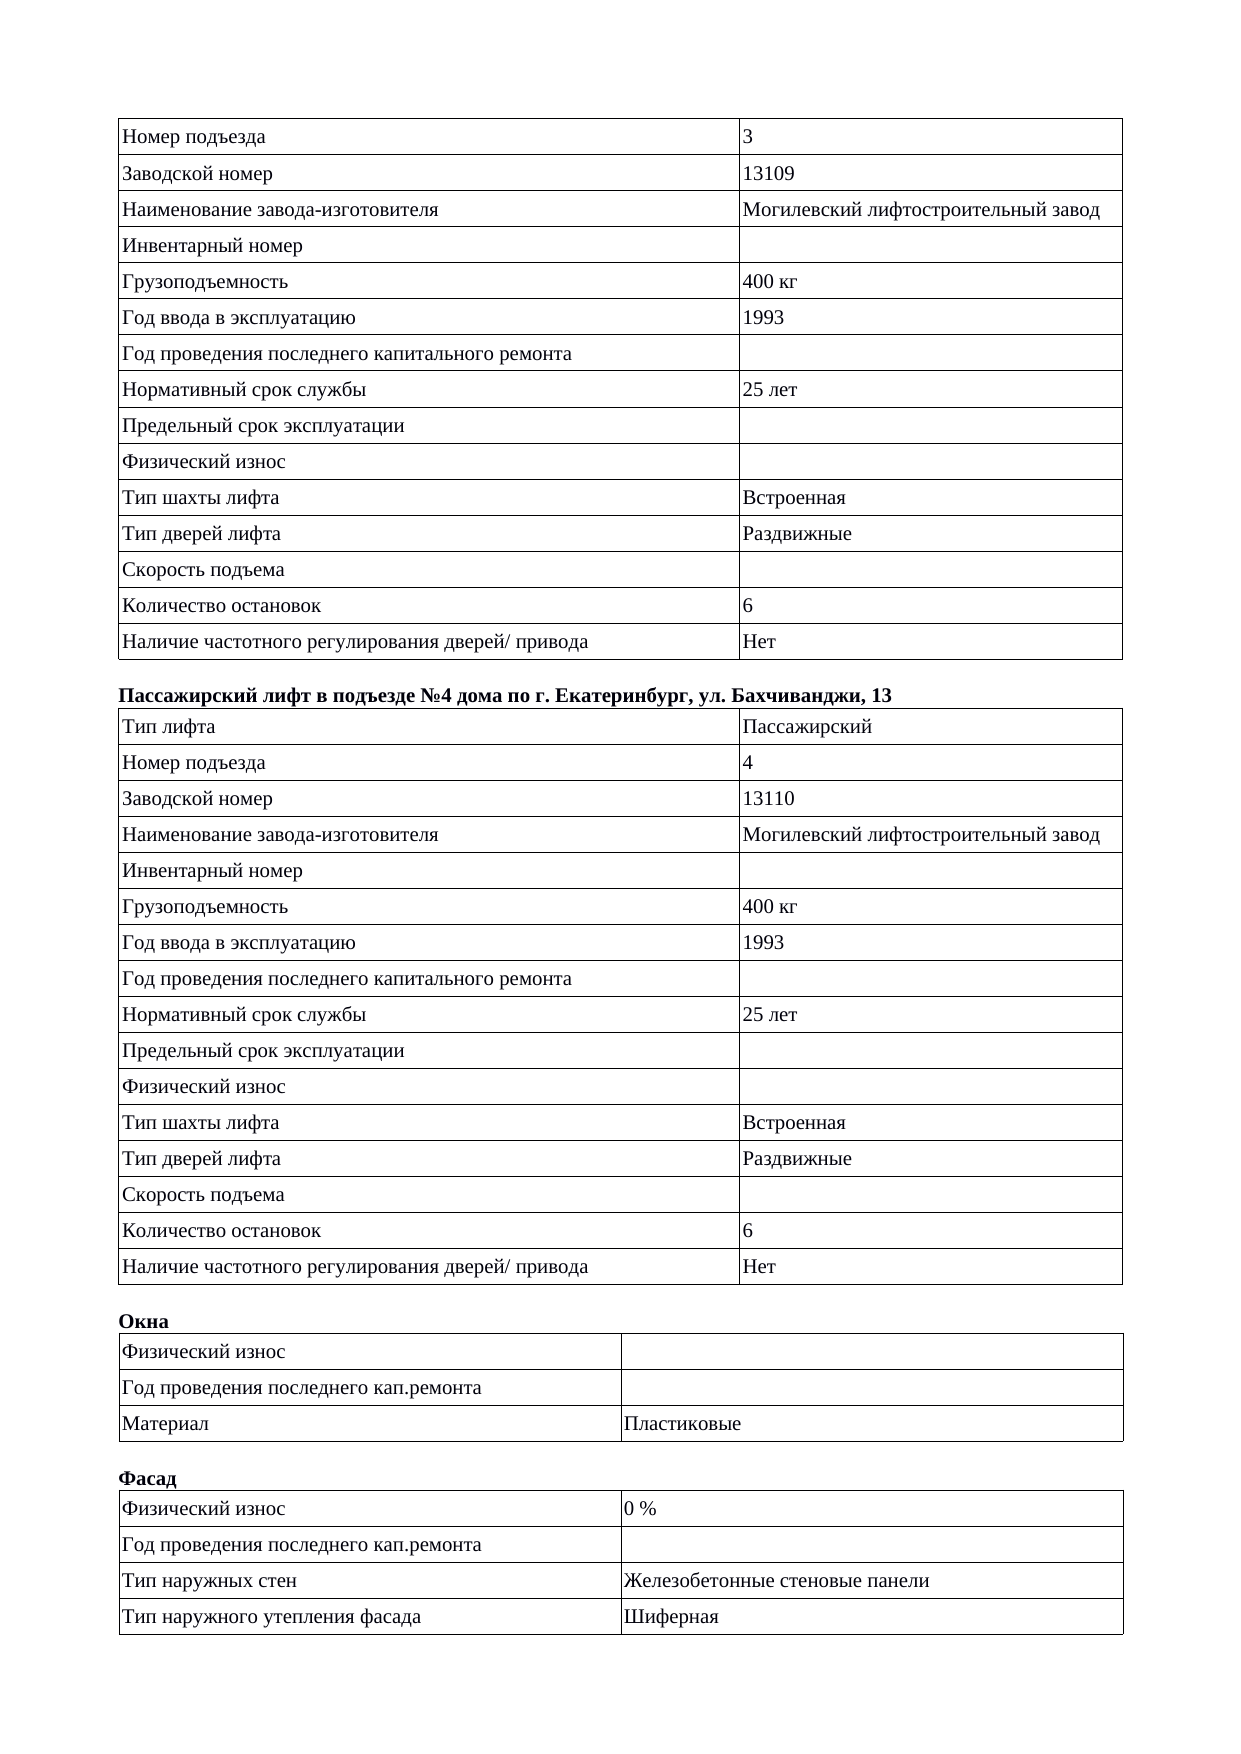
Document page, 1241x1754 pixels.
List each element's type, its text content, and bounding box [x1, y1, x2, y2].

table_cell [740, 335, 1122, 370]
table_cell 6 [740, 1213, 1122, 1248]
table_cell Материал [120, 1406, 621, 1441]
table_cell Тип наружного утепления фасада [120, 1599, 621, 1634]
table_cell Заводской номер [119, 781, 739, 816]
table_cell 400 кг [740, 889, 1122, 924]
table_cell Номер подъезда [119, 745, 739, 779]
table_cell 1993 [740, 299, 1122, 334]
table_cell Тип дверей лифта [119, 516, 739, 551]
table_cell Количество остановок [119, 1213, 739, 1248]
table_cell 13109 [740, 155, 1122, 190]
table_cell Физический износ [119, 444, 739, 478]
table_cell 25 лет [740, 997, 1122, 1032]
table_cell Раздвижные [740, 516, 1122, 551]
table_cell Нет [740, 1249, 1122, 1284]
table_cell 4 [740, 745, 1122, 779]
table_cell Номер подъезда [119, 119, 739, 154]
table_header Пассажирский [740, 709, 1122, 743]
table_cell [740, 227, 1122, 262]
table_cell Встроенная [740, 1105, 1122, 1140]
table_cell Пластиковые [622, 1406, 1123, 1441]
table_cell [740, 1033, 1122, 1068]
table_cell [622, 1527, 1123, 1562]
table_cell Предельный срок эксплуатации [119, 1033, 739, 1068]
table_cell Наименование завода-изготовителя [119, 817, 739, 852]
table_header 0 % [622, 1491, 1123, 1526]
table_header [622, 1334, 1123, 1369]
table_cell [622, 1370, 1123, 1405]
table_cell Тип шахты лифта [119, 1105, 739, 1140]
table_cell [740, 552, 1122, 587]
table_cell Раздвижные [740, 1141, 1122, 1176]
text Фасад [118, 1465, 1122, 1489]
table_cell Скорость подъема [119, 1177, 739, 1212]
table_cell Железобетонные стеновые панели [622, 1563, 1123, 1598]
table_cell Год проведения последнего кап.ремонта [120, 1527, 621, 1562]
table_cell Инвентарный номер [119, 853, 739, 888]
table_cell Встроенная [740, 480, 1122, 514]
table_cell [740, 1177, 1122, 1212]
table_cell [740, 853, 1122, 888]
table_cell Нормативный срок службы [119, 997, 739, 1032]
table_cell Предельный срок эксплуатации [119, 408, 739, 442]
table_cell [740, 408, 1122, 442]
table_cell Могилевский лифтостроительный завод [740, 817, 1122, 852]
table_cell Год проведения последнего капитального ремонта [119, 961, 739, 996]
table_cell 400 кг [740, 263, 1122, 298]
table_cell Шиферная [622, 1599, 1123, 1634]
table_cell 25 лет [740, 371, 1122, 406]
table_cell 3 [740, 119, 1122, 154]
table_cell Грузоподъемность [119, 263, 739, 298]
table_cell Заводской номер [119, 155, 739, 190]
table_cell 6 [740, 588, 1122, 623]
table_cell Наименование завода-изготовителя [119, 191, 739, 226]
table_header Тип лифта [119, 709, 739, 743]
table_cell Скорость подъема [119, 552, 739, 587]
table_cell Нормативный срок службы [119, 371, 739, 406]
table_cell [740, 444, 1122, 478]
table_cell Тип шахты лифта [119, 480, 739, 514]
table_cell Физический износ [119, 1069, 739, 1104]
table_cell Наличие частотного регулирования дверей/ привода [119, 624, 739, 659]
table_cell [740, 1069, 1122, 1104]
table_cell Год ввода в эксплуатацию [119, 925, 739, 960]
table_cell 13110 [740, 781, 1122, 816]
text Пассажирский лифт в подъезде №4 дома по г. Екатеринбург, ул. Бахчиванджи, 13 [118, 660, 1122, 707]
table_cell Инвентарный номер [119, 227, 739, 262]
table_cell Год проведения последнего кап.ремонта [120, 1370, 621, 1405]
table_cell Могилевский лифтостроительный завод [740, 191, 1122, 226]
table_cell Тип наружных стен [120, 1563, 621, 1598]
table_cell [740, 961, 1122, 996]
table_cell 1993 [740, 925, 1122, 960]
table_cell Количество остановок [119, 588, 739, 623]
table_cell Год ввода в эксплуатацию [119, 299, 739, 334]
table_cell Наличие частотного регулирования дверей/ привода [119, 1249, 739, 1284]
text Окна [118, 1309, 1122, 1333]
table_header Физический износ [120, 1491, 621, 1526]
table_cell Тип дверей лифта [119, 1141, 739, 1176]
table_cell Год проведения последнего капитального ремонта [119, 335, 739, 370]
table_cell Грузоподъемность [119, 889, 739, 924]
table_cell Нет [740, 624, 1122, 659]
table_header Физический износ [120, 1334, 621, 1369]
